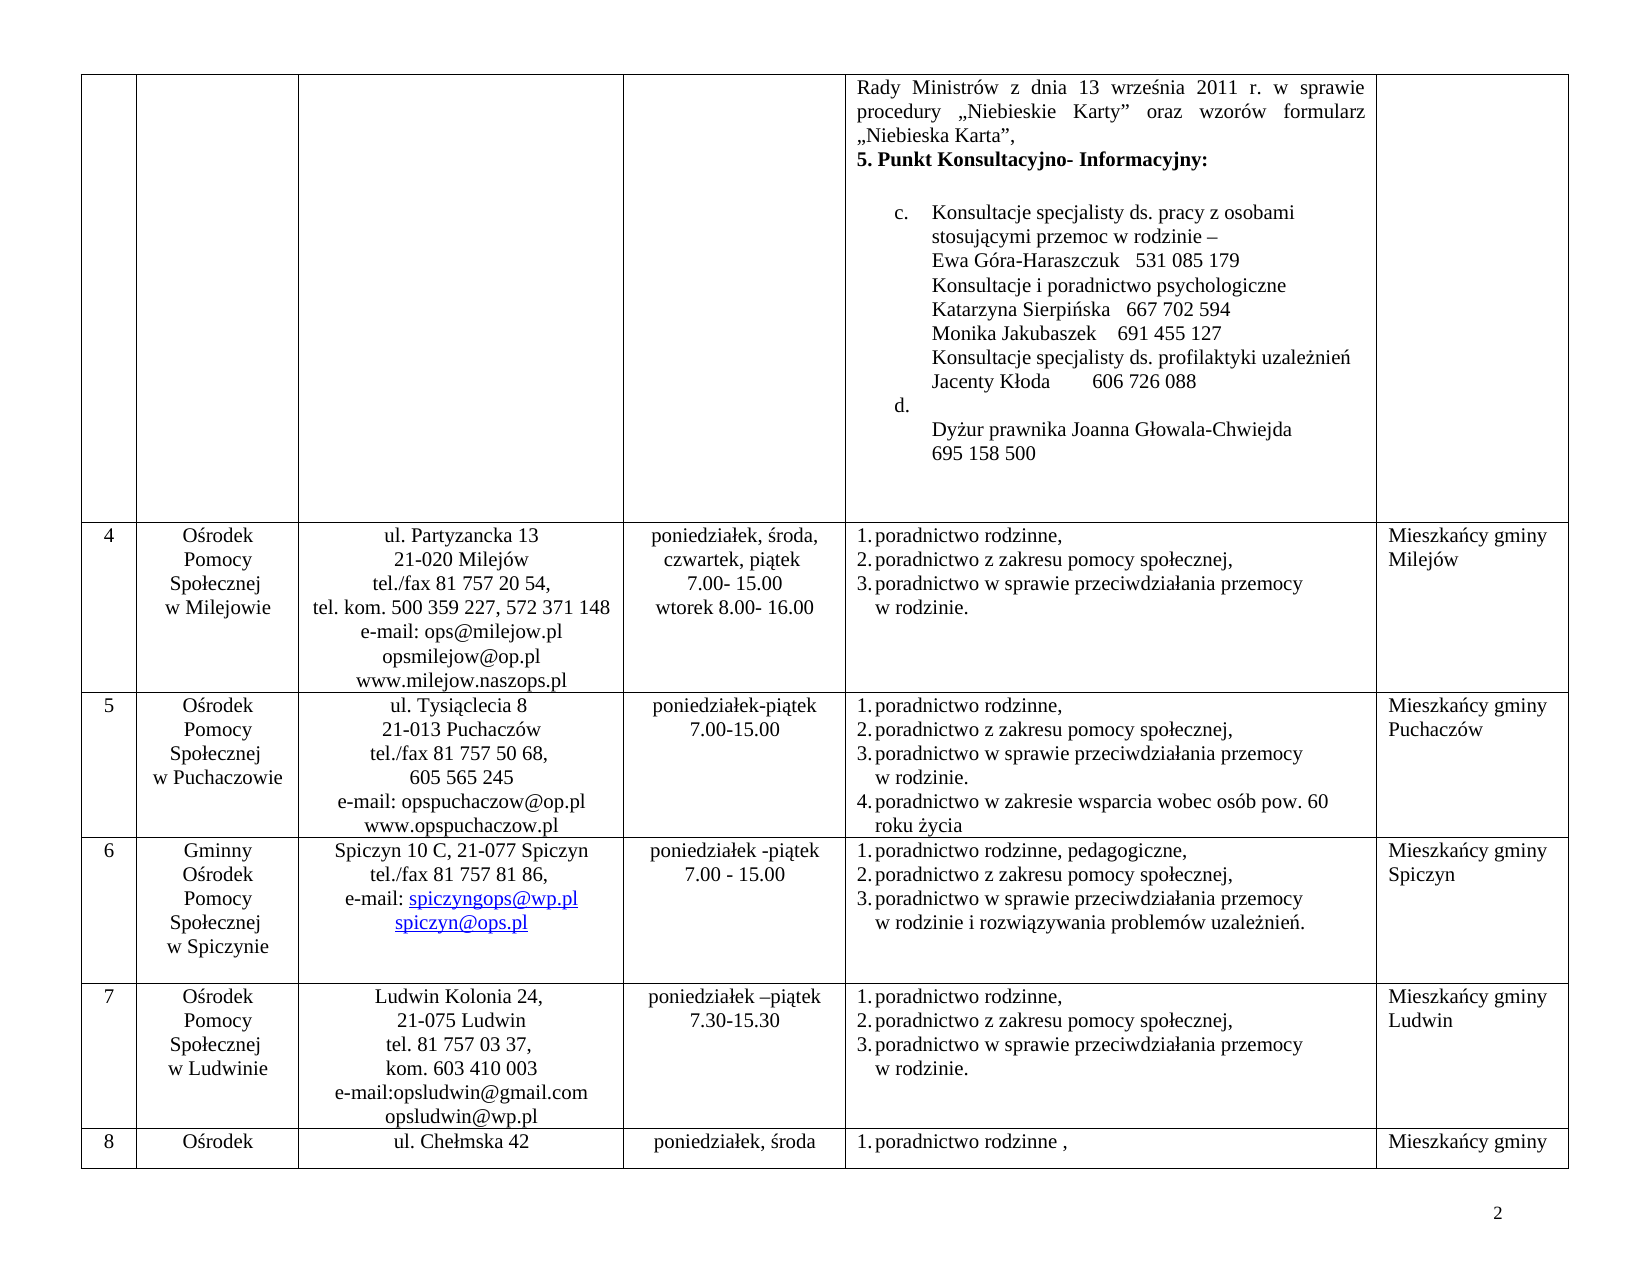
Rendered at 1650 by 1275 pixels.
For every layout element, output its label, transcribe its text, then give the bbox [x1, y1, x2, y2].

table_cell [1377, 1129, 1568, 1168]
table_cell 7 [82, 984, 136, 1128]
table_cell 5 [82, 693, 136, 837]
table_cell Mieszkańcy gminy Puchaczów [1377, 693, 1568, 837]
table_cell poradnictwo rodzinne, poradnictwo z zakresu pomocy społecznej, poradnictwo w sprawie przeciwdziałania przemocy w rodzinie. [846, 984, 1376, 1128]
table_cell poniedziałek -piątek 7.00 - 15.00 [624, 838, 845, 982]
table_cell Ośrodek Pomocy Społecznej w Puchaczowie [137, 693, 298, 837]
table_cell poradnictwo rodzinne, poradnictwo z zakresu pomocy społecznej, poradnictwo w sprawie przeciwdziałania przemocy w rodzinie. poradnictwo w zakresie wsparcia wobec osób pow. 60 roku życia [846, 693, 1376, 837]
table_cell Mieszkańcy gminy Ludwin [1377, 984, 1568, 1128]
table_cell poradnictwo rodzinne, pedagogiczne, poradnictwo z zakresu pomocy społecznej, poradnictwo w sprawie przeciwdziałania przemocy w rodzinie i rozwiązywania problemów uzależnień. [846, 838, 1376, 982]
table_cell poradnictwo rodzinne, poradnictwo z zakresu pomocy społecznej, poradnictwo w sprawie przeciwdziałania przemocy w rodzinie. [846, 523, 1376, 692]
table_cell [137, 1129, 298, 1168]
table_cell 4 [82, 523, 136, 692]
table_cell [299, 75, 623, 522]
table_cell Ośrodek Pomocy Społecznej w Milejowie [137, 523, 298, 692]
table_cell Ośrodek Pomocy Społecznej w Ludwinie [137, 984, 298, 1128]
table_cell poniedziałek, środa, czwartek, piątek 7.00- 15.00 wtorek 8.00- 16.00 [624, 523, 845, 692]
table_cell poniedziałek –piątek 7.30-15.30 [624, 984, 845, 1128]
table_cell 6 [82, 838, 136, 982]
table_cell poniedziałek-piątek 7.00-15.00 [624, 693, 845, 837]
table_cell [137, 75, 298, 522]
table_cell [624, 1129, 845, 1168]
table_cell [846, 1129, 1376, 1168]
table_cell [1377, 75, 1568, 522]
table_cell Gminny Ośrodek Pomocy Społecznej w Spiczynie [137, 838, 298, 982]
table_cell ul. Tysiąclecia 8 21-013 Puchaczów tel./fax 81 757 50 68, 605 565 245 e-mail: opspuchaczow@op.pl www.opspuchaczow.pl [299, 693, 623, 837]
table_cell Ludwin Kolonia 24, 21-075 Ludwin tel. 81 757 03 37, kom. 603 410 003 e-mail:opsludwin@gmail.com opsludwin@wp.pl [299, 984, 623, 1128]
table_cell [299, 1129, 623, 1168]
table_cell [624, 75, 845, 522]
table_cell 8 [82, 1129, 136, 1168]
table_cell Mieszkańcy gminy Spiczyn [1377, 838, 1568, 982]
table_cell Mieszkańcy gminy Milejów [1377, 523, 1568, 692]
table_cell ul. Partyzancka 13 21-020 Milejów tel./fax 81 757 20 54, tel. kom. 500 359 227, 572 371 148 e-mail: ops@milejow.pl opsmilejow@op.pl www.milejow.naszops.pl [299, 523, 623, 692]
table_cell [846, 75, 1376, 522]
table_cell 3 [82, 75, 136, 522]
table_cell Spiczyn 10 C, 21-077 Spiczyn tel./fax 81 757 81 86, e-mail: spiczyngops@wp.pl spiczyn@ops.pl [299, 838, 623, 982]
